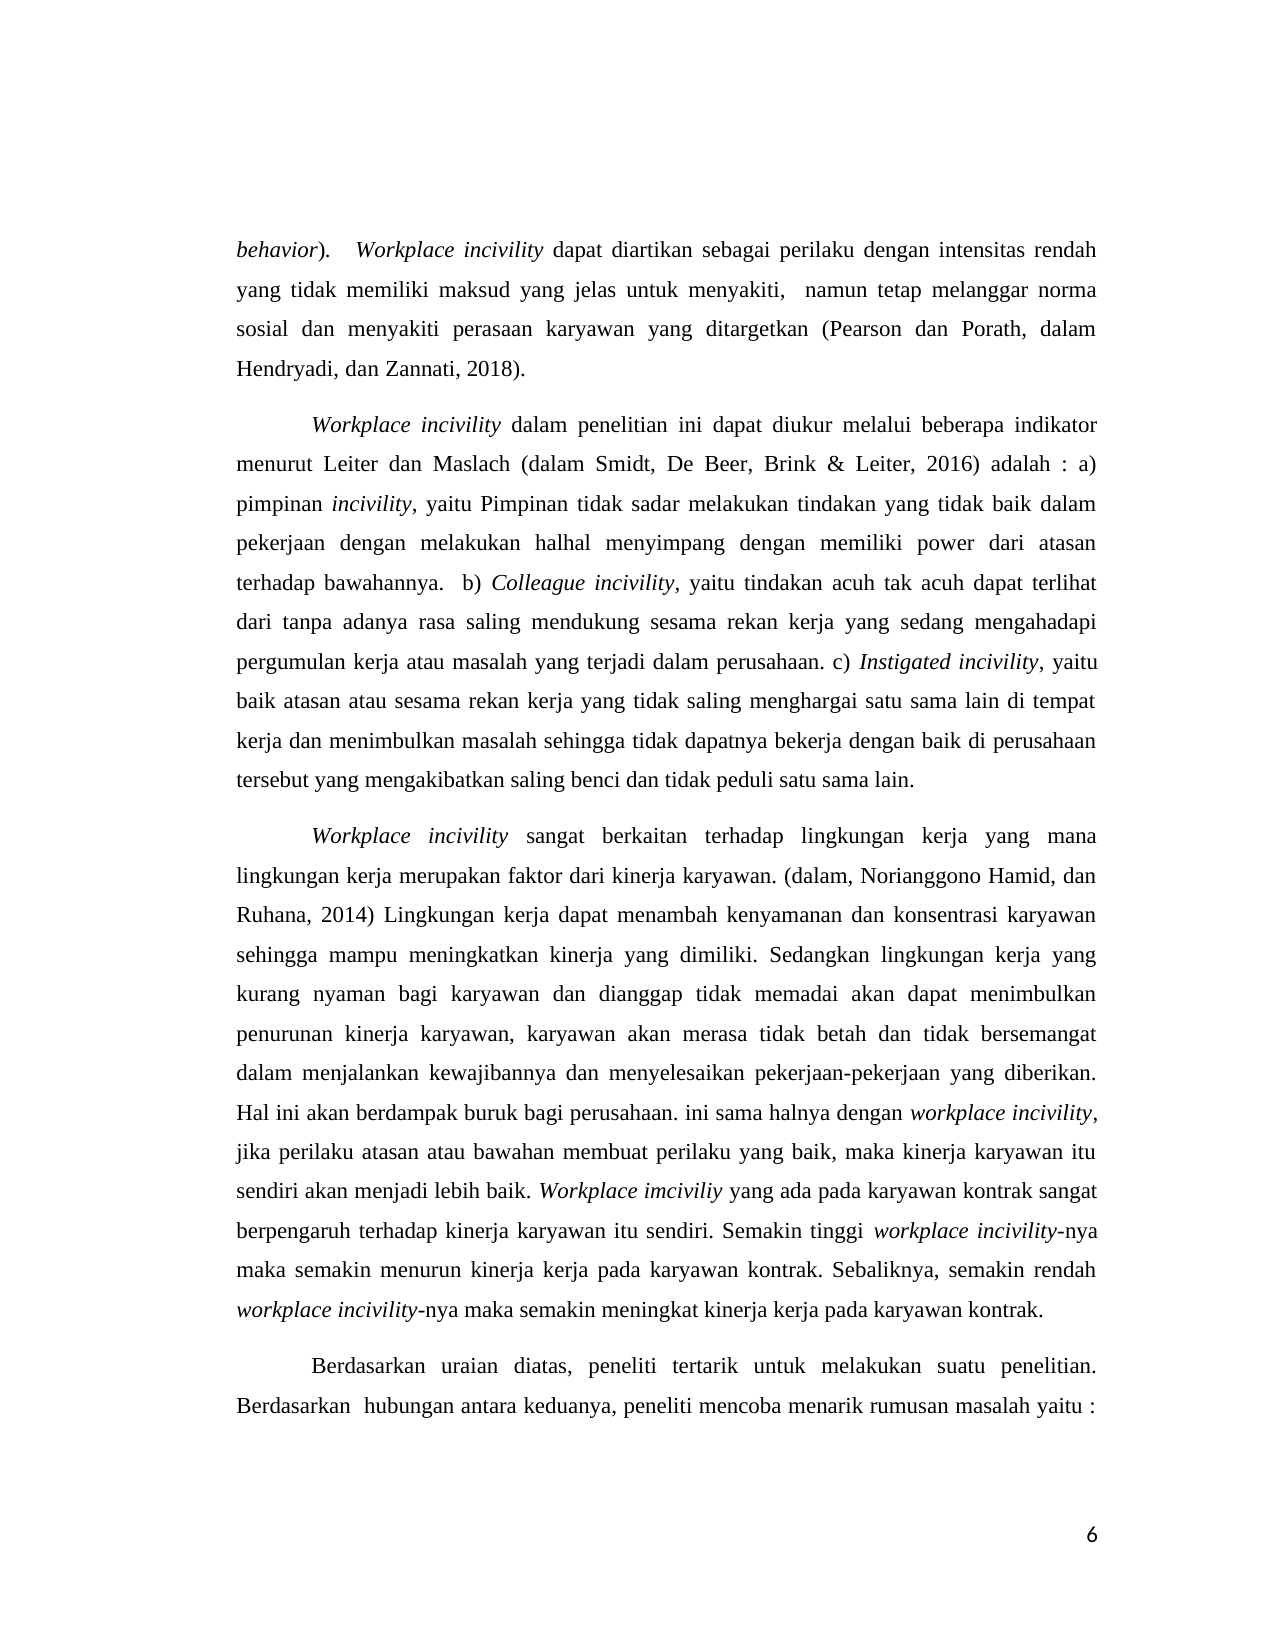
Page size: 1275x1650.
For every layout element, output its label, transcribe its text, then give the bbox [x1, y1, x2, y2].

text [236, 1352, 1098, 1418]
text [236, 236, 1098, 381]
text Workplace incivility sangat berkaitan terhadap lingkungan kerja yang mana lingkungan kerja merupakan faktor dari kinerja karyawan. (dalam, Norianggono Hamid, dan Ruhana, 2014) Lingkungan kerja dapat menambah kenyamanan dan konsentrasi karyawan sehingga mampu meningkatkan kinerja yang dimiliki. Sedangkan lingkungan kerja yang kurang nyaman bagi karyawan dan dianggap tidak memadai akan dapat menimbulkan penurunan kinerja karyawan, karyawan akan merasa tidak betah dan tidak bersemangat dalam menjalankan kewajibannya dan menyelesaikan pekerjaan-pekerjaan yang diberikan. Hal ini akan berdampak buruk bagi perusahaan. ini sama halnya dengan workplace incivility, jika perilaku atasan atau bawahan membuat perilaku yang baik, maka kinerja karyawan itu sendiri akan menjadi lebih baik. Workplace imciviliy yang ada pada karyawan kontrak sangat berpengaruh terhadap kinerja karyawan itu sendiri. Semakin tinggi workplace incivility-nya maka semakin menurun kinerja kerja pada karyawan kontrak. Sebaliknya, semakin rendah workplace incivility-nya maka semakin meningkat kinerja kerja pada karyawan kontrak. [236, 822, 1098, 1322]
text Workplace incivility dalam penelitian ini dapat diukur melalui beberapa indikator menurut Leiter dan Maslach (dalam Smidt, De Beer, Brink & Leiter, 2016) adalah : a) pimpinan incivility, yaitu Pimpinan tidak sadar melakukan tindakan yang tidak baik dalam pekerjaan dengan melakukan halhal menyimpang dengan memiliki power dari atasan terhadap bawahannya. b) Colleague incivility, yaitu tindakan acuh tak acuh dapat terlihat dari tanpa adanya rasa saling mendukung sesama rekan kerja yang sedang mengahadapi pergumulan kerja atau masalah yang terjadi dalam perusahaan. c) Instigated incivility, yaitu baik atasan atau sesama rekan kerja yang tidak saling menghargai satu sama lain di tempat kerja dan menimbulkan masalah sehingga tidak dapatnya bekerja dengan baik di perusahaan tersebut yang mengakibatkan saling benci dan tidak peduli satu sama lain. [236, 411, 1098, 792]
